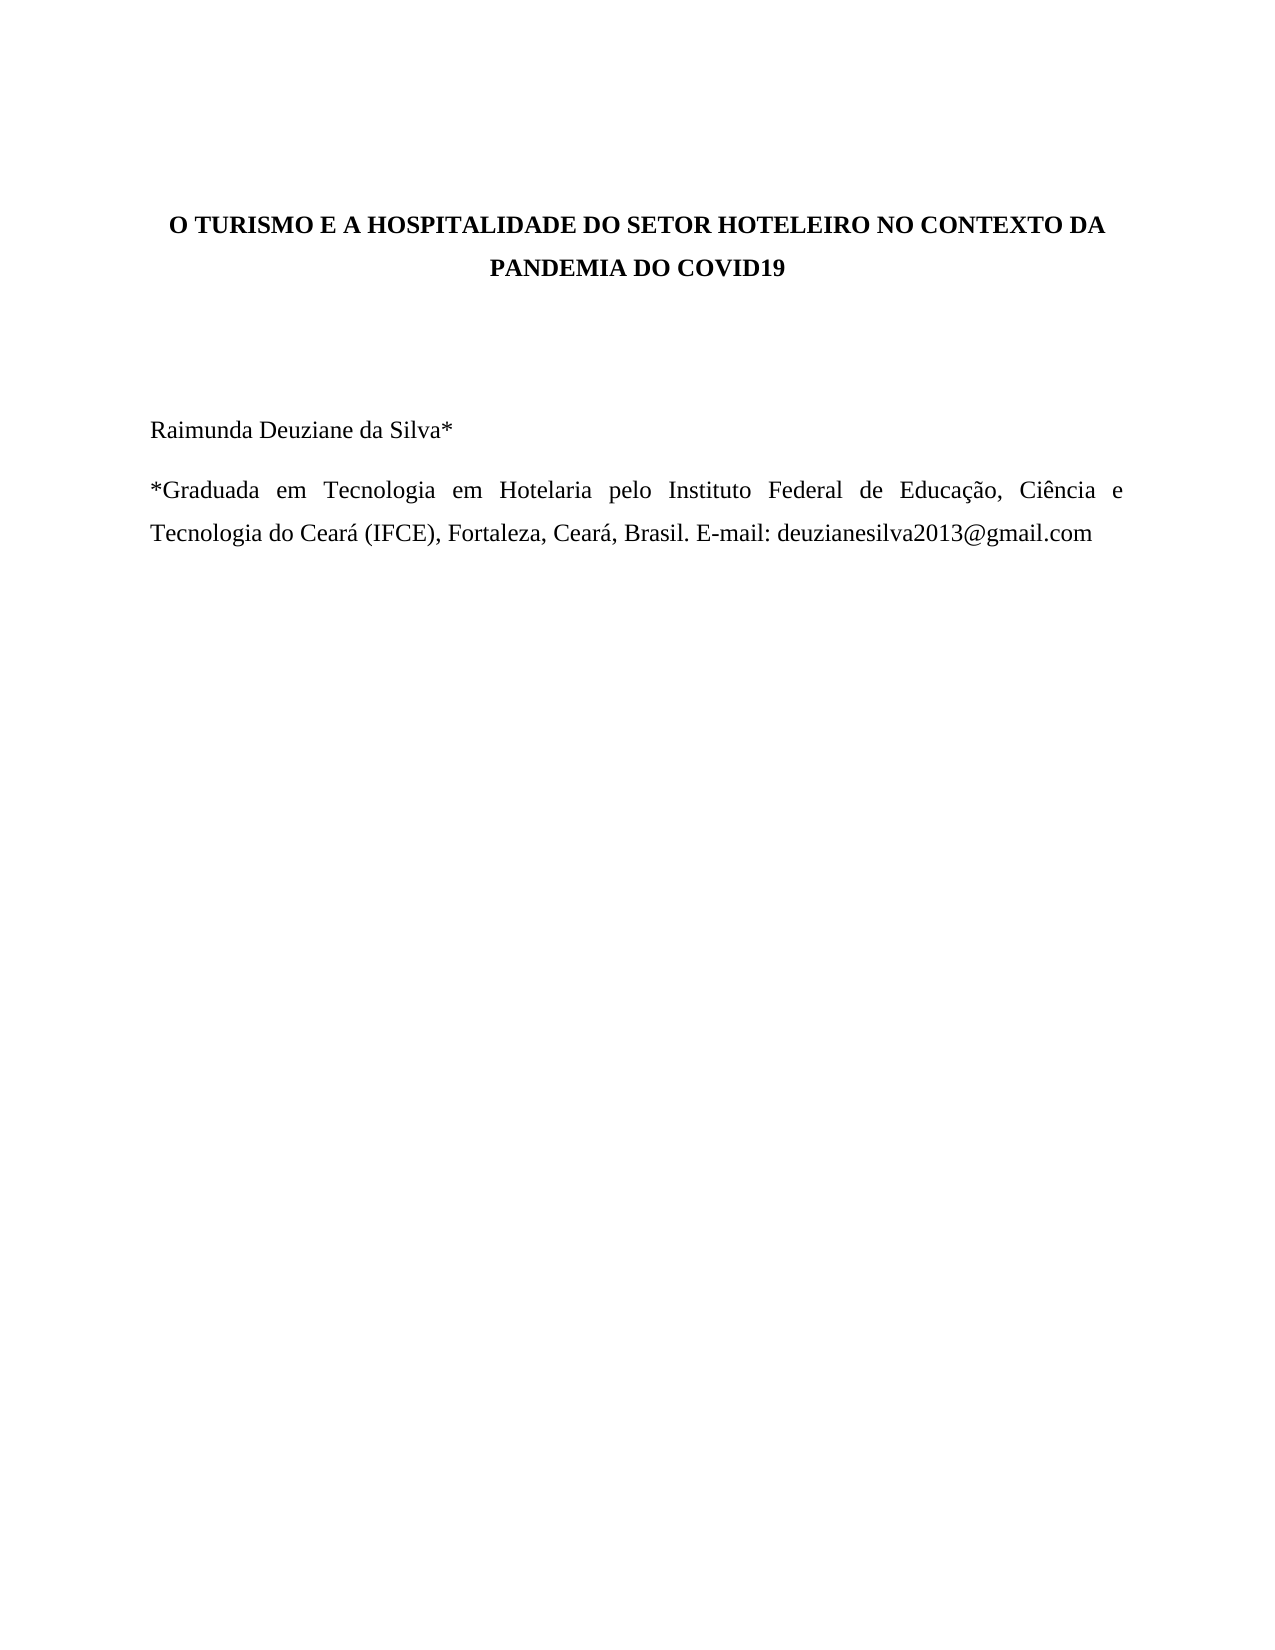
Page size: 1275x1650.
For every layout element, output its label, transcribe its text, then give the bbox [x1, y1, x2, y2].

text Raimunda Deuziane da Silva* [150, 416, 1125, 444]
text *Graduada em Tecnologia em Hotelaria pelo Instituto Federal de Educação, Ciência e Tecnologia do Ceará (IFCE), Fortaleza, Ceará, Brasil. E-mail: deuzianesilva2013@gmail.com [150, 475, 1125, 547]
text O TURISMO E A HOSPITALIDADE DO SETOR HOTELEIRO NO CONTEXTO DA PANDEMIA DO COVID19 [150, 210, 1125, 282]
